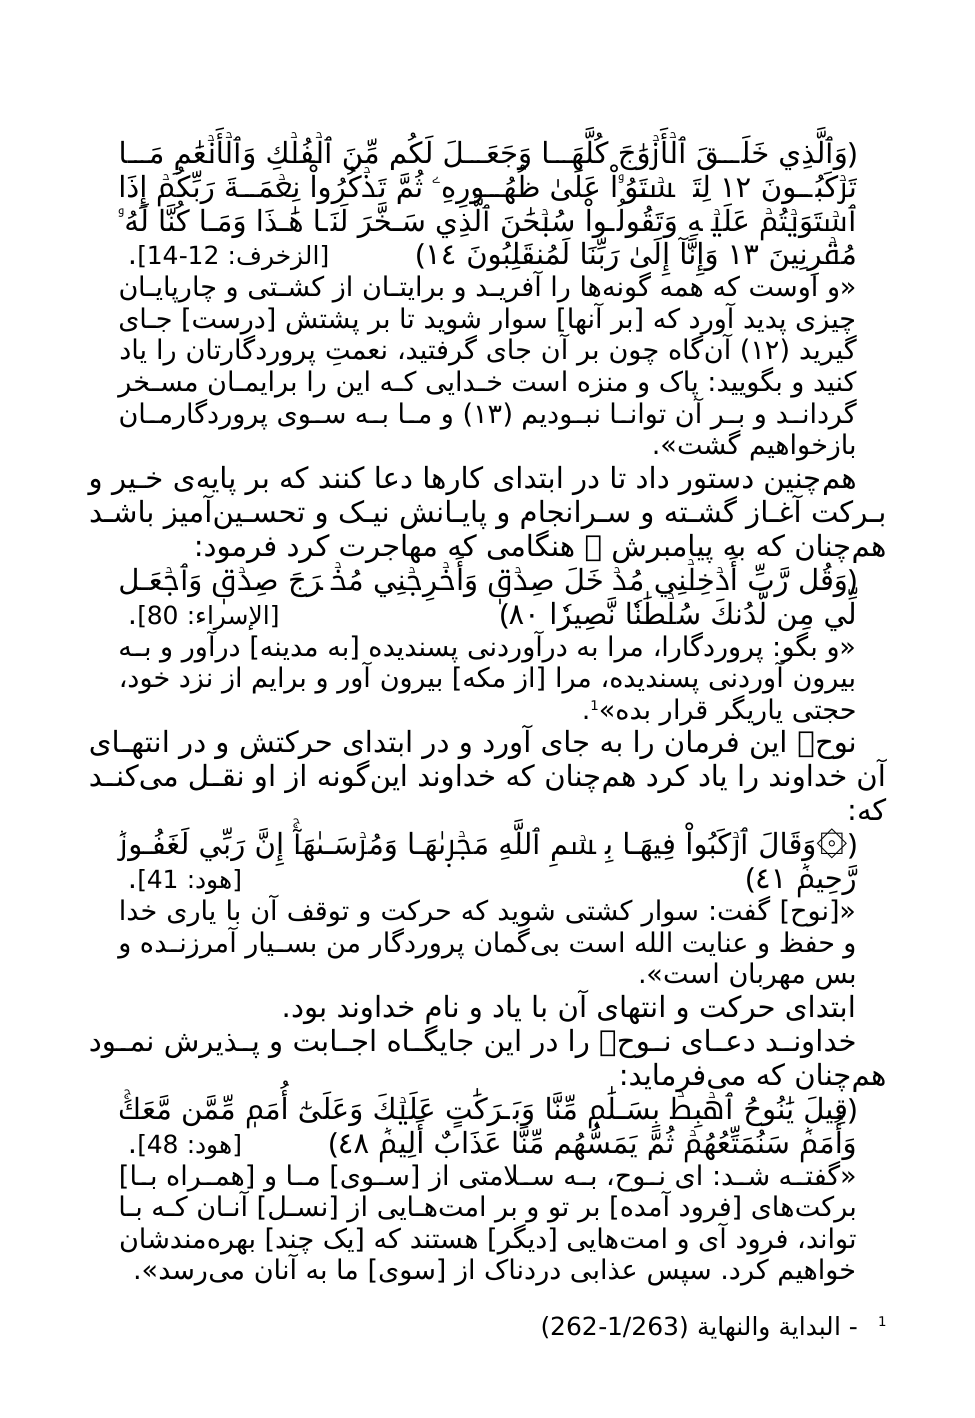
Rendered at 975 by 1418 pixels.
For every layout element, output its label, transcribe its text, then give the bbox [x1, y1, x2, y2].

text ﴿وَٱلَّذِي خَلَقَ ٱلۡأَزۡوَٰجَ كُلَّهَا وَجَعَلَ لَكُم مِّنَ ٱلۡفُلۡكِ وَٱلۡأَنۡعَٰمِ مَا تَرۡكَبُونَ ١٢ لِتَسۡتَوُۥاْ عَلَىٰ ظُهُورِهِۦ ثُمَّ تَذۡكُرُواْ نِعۡمَةَ رَبِّكُمۡ إِذَا ٱسۡتَوَيۡتُمۡ عَلَيۡهِ وَتَقُولُواْ سُبۡحَٰنَ ٱلَّذِي سَخَّرَ لَنَا هَٰذَا وَمَا كُنَّا لَهُۥ مُقۡرِنِينَ ١٣ وَإِنَّآ إِلَىٰ رَبِّنَا لَمُنقَلِبُونَ ١٤﴾ [الزخرف: 12-14]. [118, 136, 857, 272]
text ﴿۞وَقَالَ ٱرۡكَبُواْ فِيهَا بِسۡمِ ٱللَّهِ مَجۡرٜىٰهَا وَمُرۡسَىٰهَآۚ إِنَّ رَبِّي لَغَفُورٞ رَّحِيمٞ ٤١﴾ [هود: 41]. [118, 827, 857, 895]
text «[نوح] گفت: سوار کشتی شوید که حرکت و توقف آن با یاری خدا و حفظ و عنایت الله است بی‌گمان پروردگار من بسیار آمرزنده و بس مهربان است». [118, 895, 857, 990]
text ﴿وَقُل رَّبِّ أَدۡخِلۡنِي مُدۡخَلَ صِدۡقٖ وَأَخۡرِجۡنِي مُخۡرَجَ صِدۡقٖ وَٱجۡعَل لِّي مِن لَّدُنكَ سُلۡطَٰنٗا نَّصِيرٗا ٨٠﴾ [الإسراء: 80]. [118, 563, 857, 631]
text خداوند دعای نوح را در این جایگاه اجابت و پذیرش نمود هم‌چنان که می‌فرماید: [89, 1024, 886, 1092]
text هم‌چنین دستور داد تا در ابتدای کارها دعا کنند که بر پایه‌ی خیر و برکت آغاز گشته و سرانجام و پایانش نیک و تحسین‌آمیز باشد هم‌چنان که به پیامبرش هنگامی که مهاجرت کرد فرمود: [89, 461, 886, 563]
text ﴿قِيلَ يَٰنُوحُ ٱهۡبِطۡ بِسَلَٰمٖ مِّنَّا وَبَرَكَٰتٍ عَلَيۡكَ وَعَلَىٰٓ أُمَمٖ مِّمَّن مَّعَكَۚ وَأُمَمٞ سَنُمَتِّعُهُمۡ ثُمَّ يَمَسُّهُم مِّنَّا عَذَابٌ أَلِيمٞ ٤٨﴾ [هود: 48]. [118, 1092, 857, 1160]
text نوح این فرمان را به جای آورد و در ابتدای حرکتش و در انتهای آن خداوند را یاد کرد هم‌چنان که خداوند این‌گونه از او نقل می‌کند که: [89, 726, 886, 827]
text «و بگو: پروردگارا، مرا به درآوردنی پسندیده [به مدینه] درآور و به بیرون آوردنی پسندیده، مرا [از مکه] بیرون آور و برایم از نزد خود، حجتی یاریگر قرار بده». [118, 631, 857, 726]
text «و اوست که همه گونه‌ها را آفرید و برایتان از کشتی و چارپایان چیزی پدید آورد که [بر آنها] سوار شوید تا بر پشتش [درست] جای گیرید (۱۲) آن‌گاه چون بر آن جای گرفتید، نعمتِ پروردگارتان را یاد کنید و بگویید: پاک و منزه است خدایی که این را برایمان مسخر گرداند و بر آن توانا نبودیم (۱۳) و ما به سوی پروردگارمان بازخواهیم گشت». [118, 272, 857, 461]
text ابتدای حرکت و انتهای آن با یاد و نام خداوند بود. [89, 990, 886, 1024]
text «گفته شد: ای نوح، به سلامتی از [سوی] ما و [همراه با] برکت‌های [فرود آمده] بر تو و بر امت‌هایی از [نسل] آنان که با تواند، فرود آی و امت‌هایی [دیگر] هستند که [یک چند] بهره‌مندشان خواهیم کرد. سپس عذابی دردناک از [سوی] ما به آنان می‌رسد». [118, 1160, 857, 1286]
